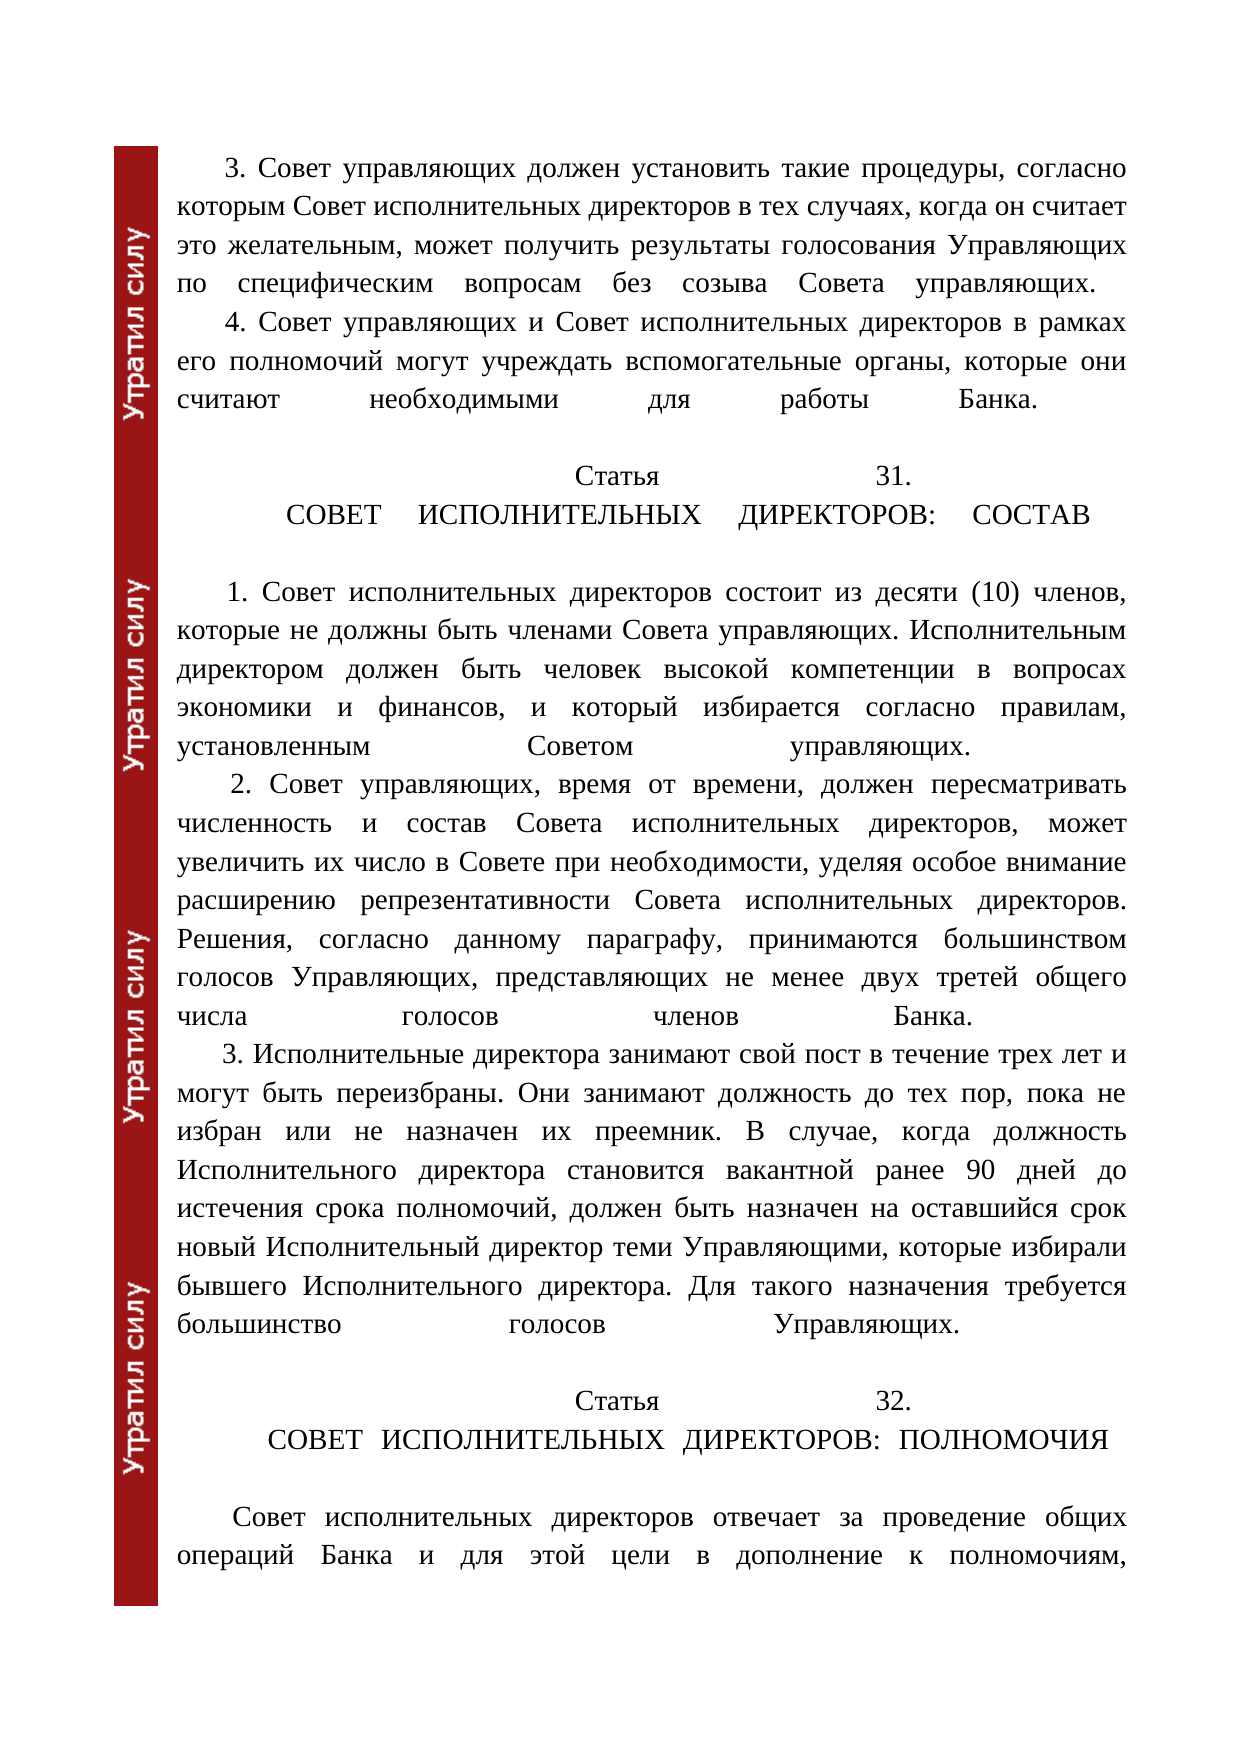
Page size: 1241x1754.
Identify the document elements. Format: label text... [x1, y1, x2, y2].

picture [114, 146, 158, 150]
picture [114, 1571, 158, 1606]
